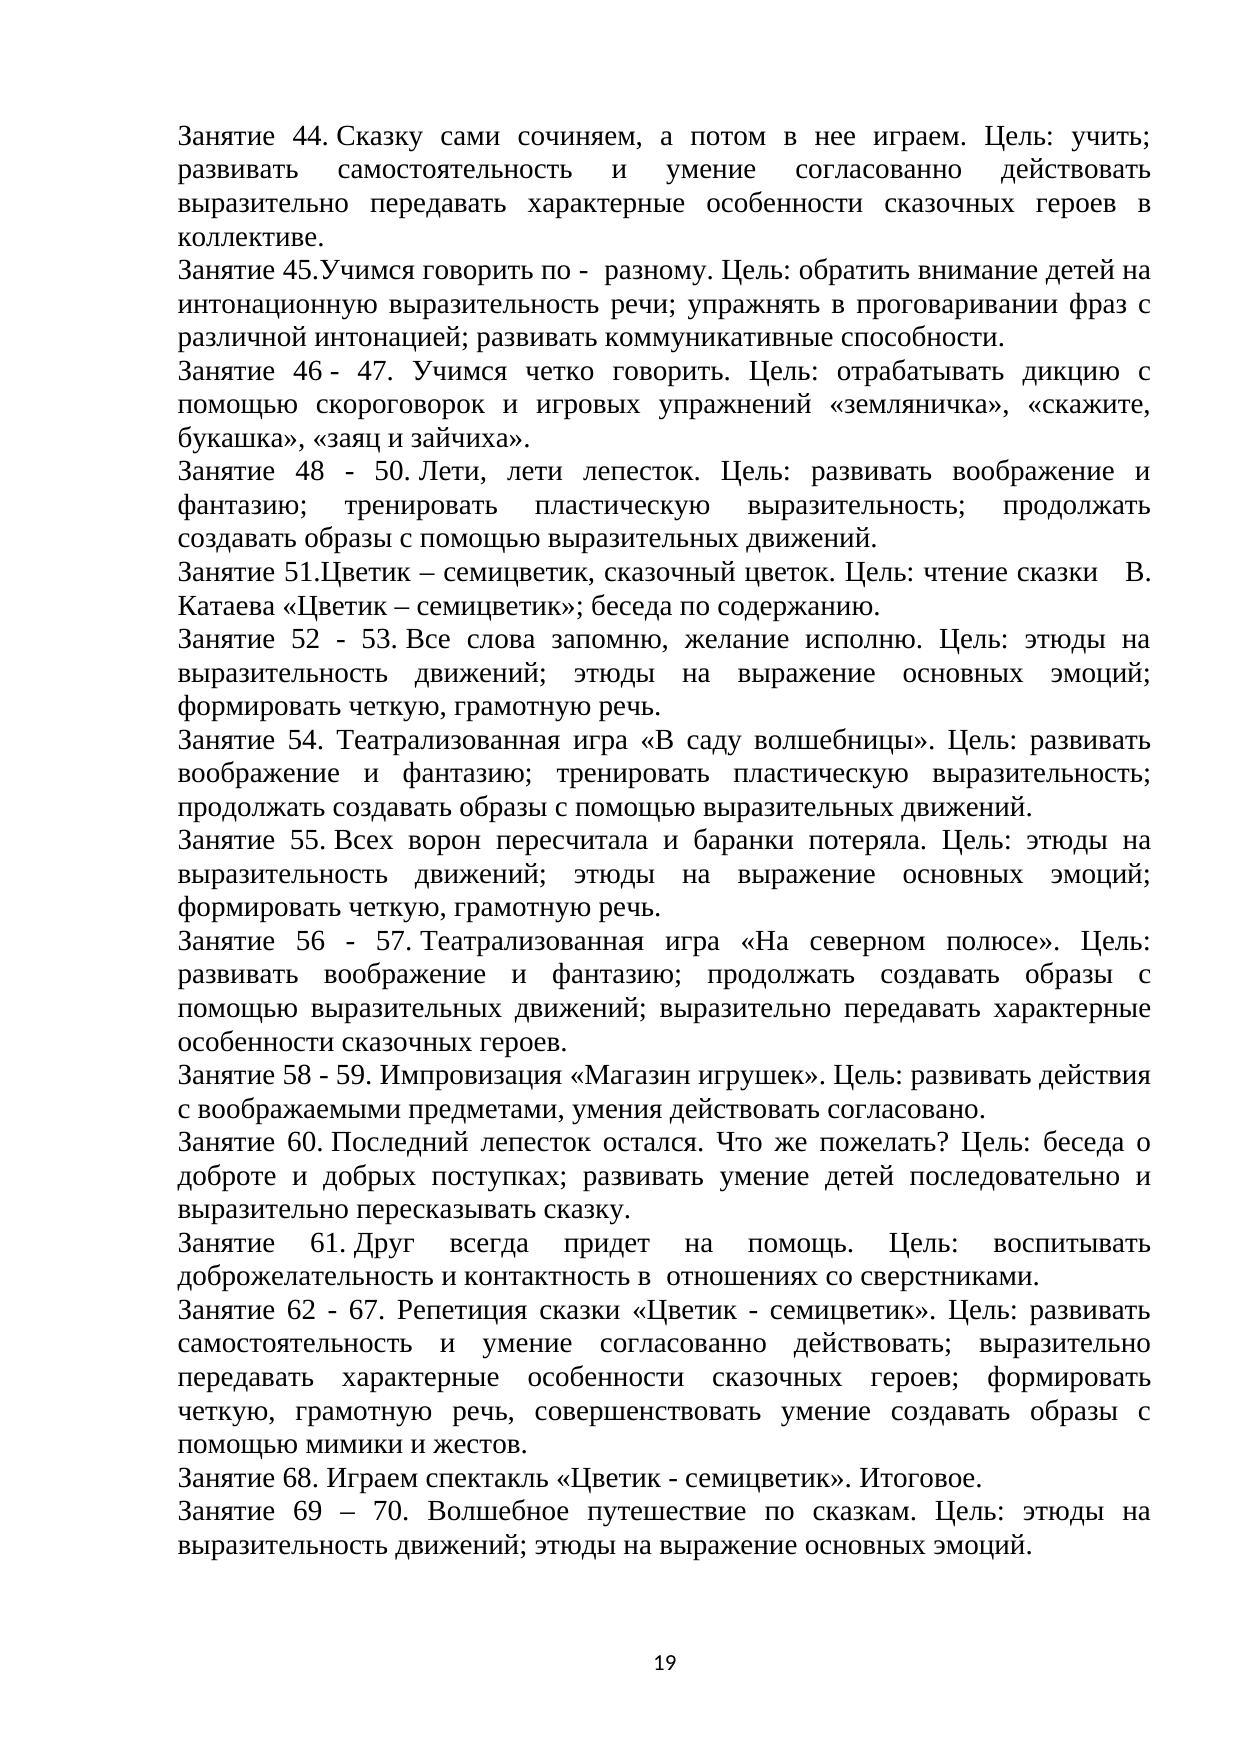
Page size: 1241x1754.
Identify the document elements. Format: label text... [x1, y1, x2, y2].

text Занятие 69 – 70. Волшебное путешествие по сказкам. Цель: этюды на выразительность движений; этюды на выражение основных эмоций. [177, 1493, 1152, 1560]
text Занятие 55. Всех ворон пересчитала и баранки потеряла. Цель: этюды на выразительность движений; этюды на выражение основных эмоций; формировать четкую, грамотную речь. [177, 822, 1152, 923]
text Занятие 60. Последний лепесток остался. Что же пожелать? Цель: беседа о доброте и добрых поступках; развивать умение детей последовательно и выразительно пересказывать сказку. [177, 1124, 1152, 1225]
text Занятие 61. Друг всегда придет на помощь. Цель: воспитывать доброжелательность и контактность в отношениях со сверстниками. [177, 1225, 1152, 1292]
text Занятие 48 - 50. Лети, лети лепесток. Цель: развивать воображение и фантазию; тренировать пластическую выразительность; продолжать создавать образы с помощью выразительных движений. [177, 453, 1152, 554]
text Занятие 45.Учимся говорить по - разному. Цель: обратить внимание детей на интонационную выразительность речи; упражнять в проговаривании фраз с различной интонацией; развивать коммуникативные способности. [177, 252, 1152, 353]
text Занятие 68. Играем спектакль «Цветик - семицветик». Итоговое. [177, 1460, 1152, 1493]
text Занятие 56 - 57. Театрализованная игра «На северном полюсе». Цель: развивать воображение и фантазию; продолжать создавать образы с помощью выразительных движений; выразительно передавать характерные особенности сказочных героев. [177, 923, 1152, 1057]
text Занятие 54. Театрализованная игра «В саду волшебницы». Цель: развивать воображение и фантазию; тренировать пластическую выразительность; продолжать создавать образы с помощью выразительных движений. [177, 722, 1152, 822]
text Занятие 58 - 59. Импровизация «Магазин игрушек». Цель: развивать действия с воображаемыми предметами, умения действовать согласовано. [177, 1057, 1152, 1124]
text Занятие 46 - 47. Учимся четко говорить. Цель: отрабатывать дикцию с помощью скороговорок и игровых упражнений «земляничка», «скажите, букашка», «заяц и зайчиха». [177, 353, 1152, 453]
text Занятие 44. Сказку сами сочиняем, а потом в нее играем. Цель: учить; развивать самостоятельность и умение согласованно действовать выразительно передавать характерные особенности сказочных героев в коллективе. [177, 118, 1152, 252]
text Занятие 62 - 67. Репетиция сказки «Цветик - семицветик». Цель: развивать самостоятельность и умение согласованно действовать; выразительно передавать характерные особенности сказочных героев; формировать четкую, грамотную речь, совершенствовать умение создавать образы с помощью мимики и жестов. [177, 1292, 1152, 1460]
text Занятие 52 - 53. Все слова запомню, желание исполню. Цель: этюды на выразительность движений; этюды на выражение основных эмоций; формировать четкую, грамотную речь. [177, 621, 1152, 722]
text Занятие 51.Цветик – семицветик, сказочный цветок. Цель: чтение сказки В. Катаева «Цветик – семицветик»; беседа по содержанию. [177, 554, 1152, 621]
